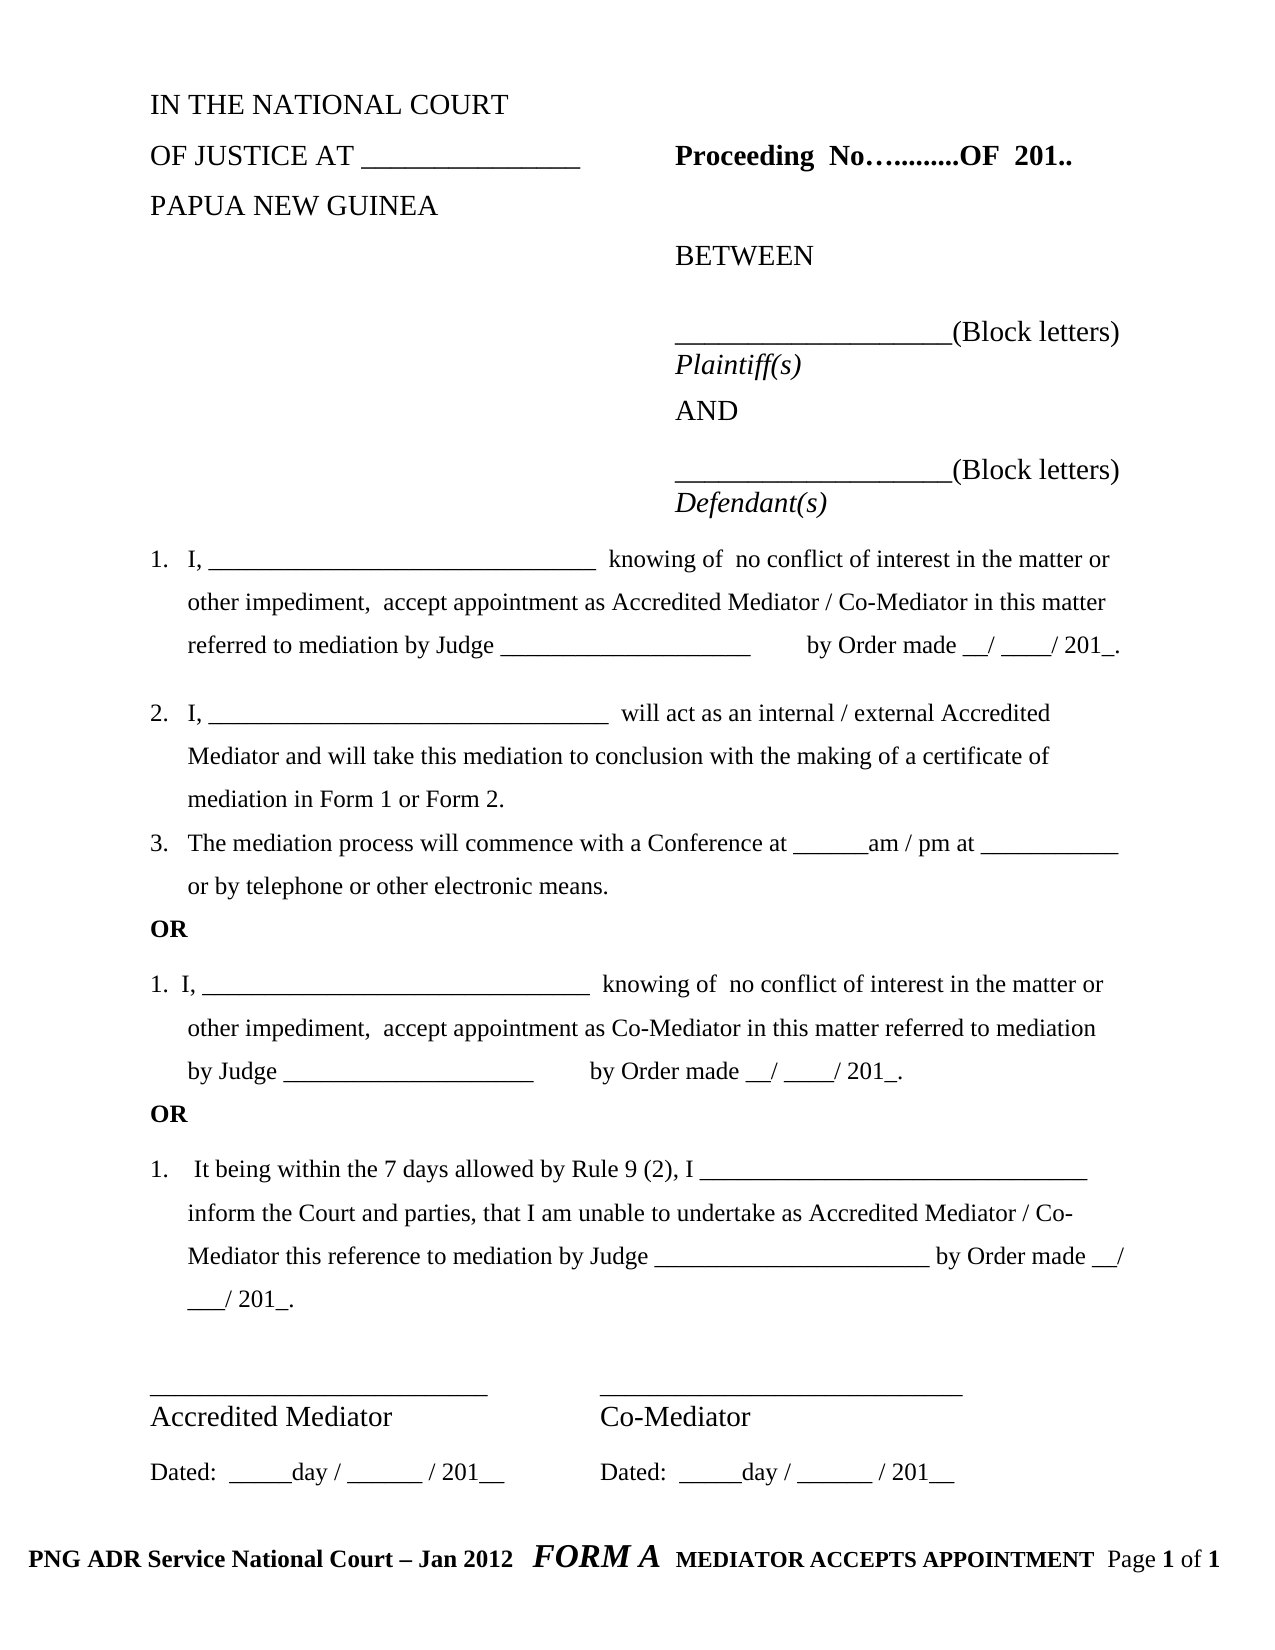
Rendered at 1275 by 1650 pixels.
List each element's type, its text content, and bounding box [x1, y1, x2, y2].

text Accredited Mediator Co-Mediator [150, 1399, 1125, 1432]
text 1. It being within the 7 days allowed by Rule 9 (2), I _______________________________ inform the Court and parties, that I am unable to undertake as Accredited Mediator / Co-Mediator this reference to mediation by Judge ______________________ by Order made __/ ___/ 201_. [150, 1154, 1125, 1313]
text OR [150, 914, 1125, 943]
text PAPUA NEW GUINEA [150, 188, 1125, 222]
text Defendant(s) [675, 485, 1125, 519]
text ___________________________ _____________________________ [150, 1370, 1125, 1399]
text ___________________(Block letters) [675, 452, 1125, 485]
text IN THE NATIONAL COURT [150, 87, 1125, 121]
text BETWEEN [600, 238, 1125, 272]
text ___________________(Block letters) [675, 314, 1125, 347]
text Dated: _____day / ______ / 201__ Dated: _____day / ______ / 201__ [150, 1457, 1125, 1486]
text OR [150, 1099, 1125, 1128]
list I, _______________________________ knowing of no conflict of interest in the matter or other impediment, accept appointment as Accredited Mediator / Co-Mediator in this matter referred to mediation by Judge ____________________ by Order made __/ ____/ 201_. [150, 544, 1125, 659]
text 2. I, ________________________________ will act as an internal / external Accredited Mediator and will take this mediation to conclusion with the making of a certificate of mediation in Form 1 or Form 2. [150, 698, 1125, 813]
text Plaintiff(s) [675, 347, 1125, 381]
text OF JUSTICE AT _______________ Proceeding No….........OF 201.. [150, 138, 1125, 171]
text AND [675, 393, 1125, 427]
text 1. I, _______________________________ knowing of no conflict of interest in the matter or other impediment, accept appointment as Co-Mediator in this matter referred to mediation by Judge ____________________ by Order made __/ ____/ 201_. [150, 969, 1125, 1084]
text 3. The mediation process will commence with a Conference at ______am / pm at ___________ or by telephone or other electronic means. [150, 828, 1125, 899]
